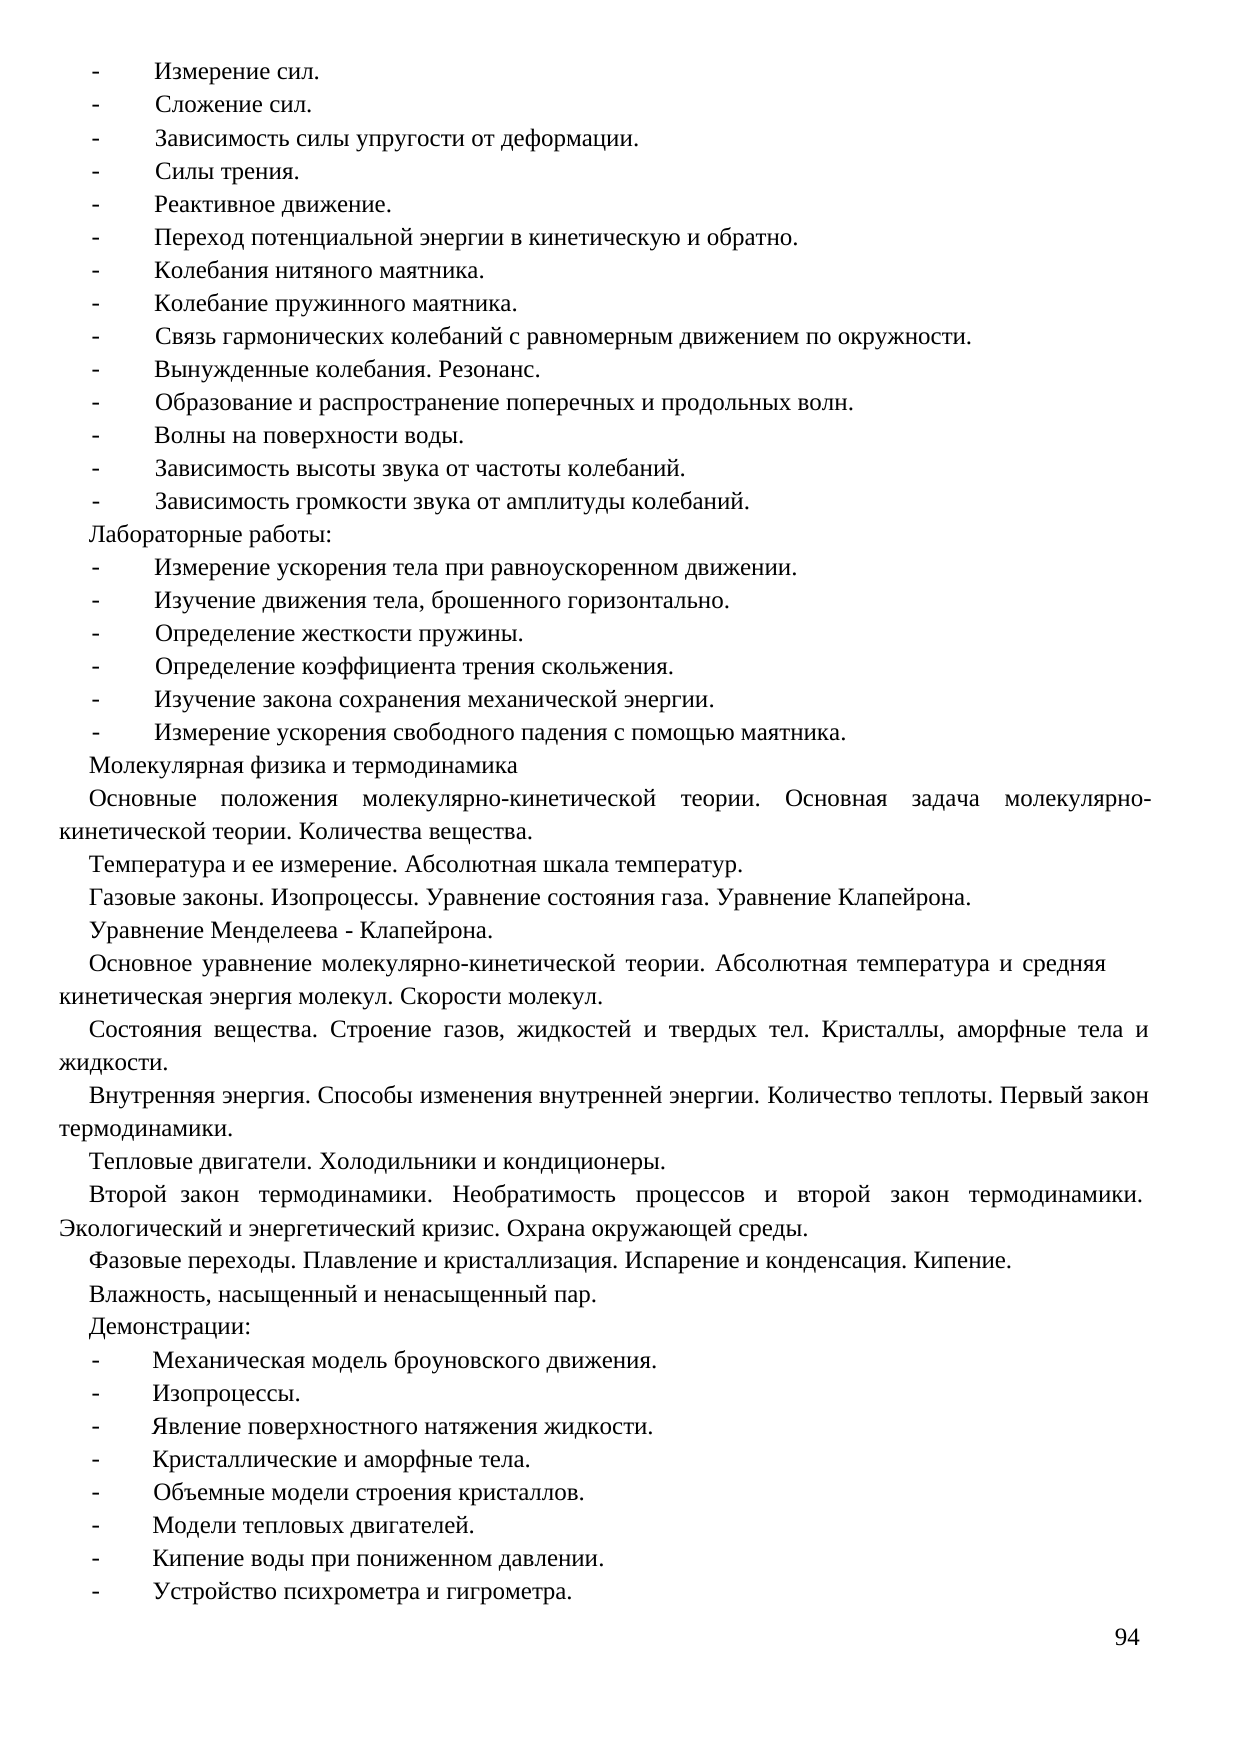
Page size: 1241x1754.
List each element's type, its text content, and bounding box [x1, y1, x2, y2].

list Определение жесткости пружины. [88, 618, 1176, 648]
text Фазовые переходы. Плавление и кристаллизация. Испарение и конденсация. Кипение. Влажность, насыщенный и ненасыщенный пар. [88, 1246, 1014, 1307]
text Демонстрации: [88, 1312, 1176, 1340]
list Кристаллические и аморфные тела. [88, 1444, 1176, 1474]
list Зависимость громкости звука от амплитуды колебаний. Лабораторные работы: [88, 486, 750, 548]
list Силы трения. [88, 156, 1176, 186]
list Механическая модель броуновского движения. [88, 1345, 1176, 1375]
list Изопроцессы. [88, 1378, 1176, 1408]
list Реактивное движение. [88, 189, 1176, 219]
text Газовые законы. Изопроцессы. Уравнение состояния газа. Уравнение Клапейрона. Уравнение Менделеева - Клапейрона. [88, 882, 973, 944]
list Колебание пружинного маятника. [88, 288, 1176, 318]
list Явление поверхностного натяжения жидкости. [88, 1411, 1176, 1441]
list Измерение ускорения тела при равноускоренном движении. [88, 552, 1176, 582]
text Экологический и энергетический кризис. Охрана окружающей среды. [59, 1213, 1176, 1241]
text Второй закон термодинамики. Необратимость процессов и второй закон термодинамики. [88, 1179, 1176, 1208]
list Модели тепловых двигателей. [88, 1510, 1176, 1541]
list Измерение сил. [88, 56, 1176, 87]
list Колебания нитяного маятника. [88, 255, 1176, 285]
list Определение коэффициента трения скольжения. [88, 651, 1176, 682]
list Кипение воды при пониженном давлении. [88, 1543, 1176, 1573]
text Состояния вещества. Строение газов, жидкостей и твердых тел. Кристаллы, аморфные тела и жидкости. [59, 1014, 1176, 1076]
list Изучение закона сохранения механической энергии. [88, 684, 1176, 714]
list Образование и распространение поперечных и продольных волн. [88, 387, 1176, 418]
list Измерение ускорения свободного падения с помощью маятника. Молекулярная физика и термодинамика [88, 717, 847, 778]
list Объемные модели строения кристаллов. [88, 1477, 1176, 1507]
text Основные положения молекулярно-кинетической теории. Основная задача молекулярно- кинетической теории. Количества вещества. [59, 783, 1152, 845]
list Переход потенциальной энергии в кинетическую и обратно. [88, 222, 1176, 252]
list Волны на поверхности воды. [88, 420, 1176, 451]
list Сложение сил. [88, 89, 1176, 120]
list Связь гармонических колебаний с равномерным движением по окружности. [88, 321, 1176, 351]
text Внутренняя энергия. Способы изменения внутренней энергии. Количество теплоты. Первый закон термодинамики. [59, 1080, 1176, 1142]
list Вынужденные колебания. Резонанс. [88, 354, 1176, 384]
text Основное уравнение молекулярно-кинетической теории. Абсолютная температура и средняя кинетическая энергия молекул. Скорости молекул. [59, 948, 1176, 1010]
list Изучение движения тела, брошенного горизонтально. [88, 585, 1176, 615]
list Зависимость высоты звука от частоты колебаний. [88, 453, 1176, 484]
list Устройство психрометра и гигрометра. [88, 1576, 1176, 1606]
list Зависимость силы упругости от деформации. [88, 123, 1176, 153]
text Тепловые двигатели. Холодильники и кондиционеры. [88, 1146, 1176, 1175]
text Температура и ее измерение. Абсолютная шкала температур. [88, 849, 1176, 878]
